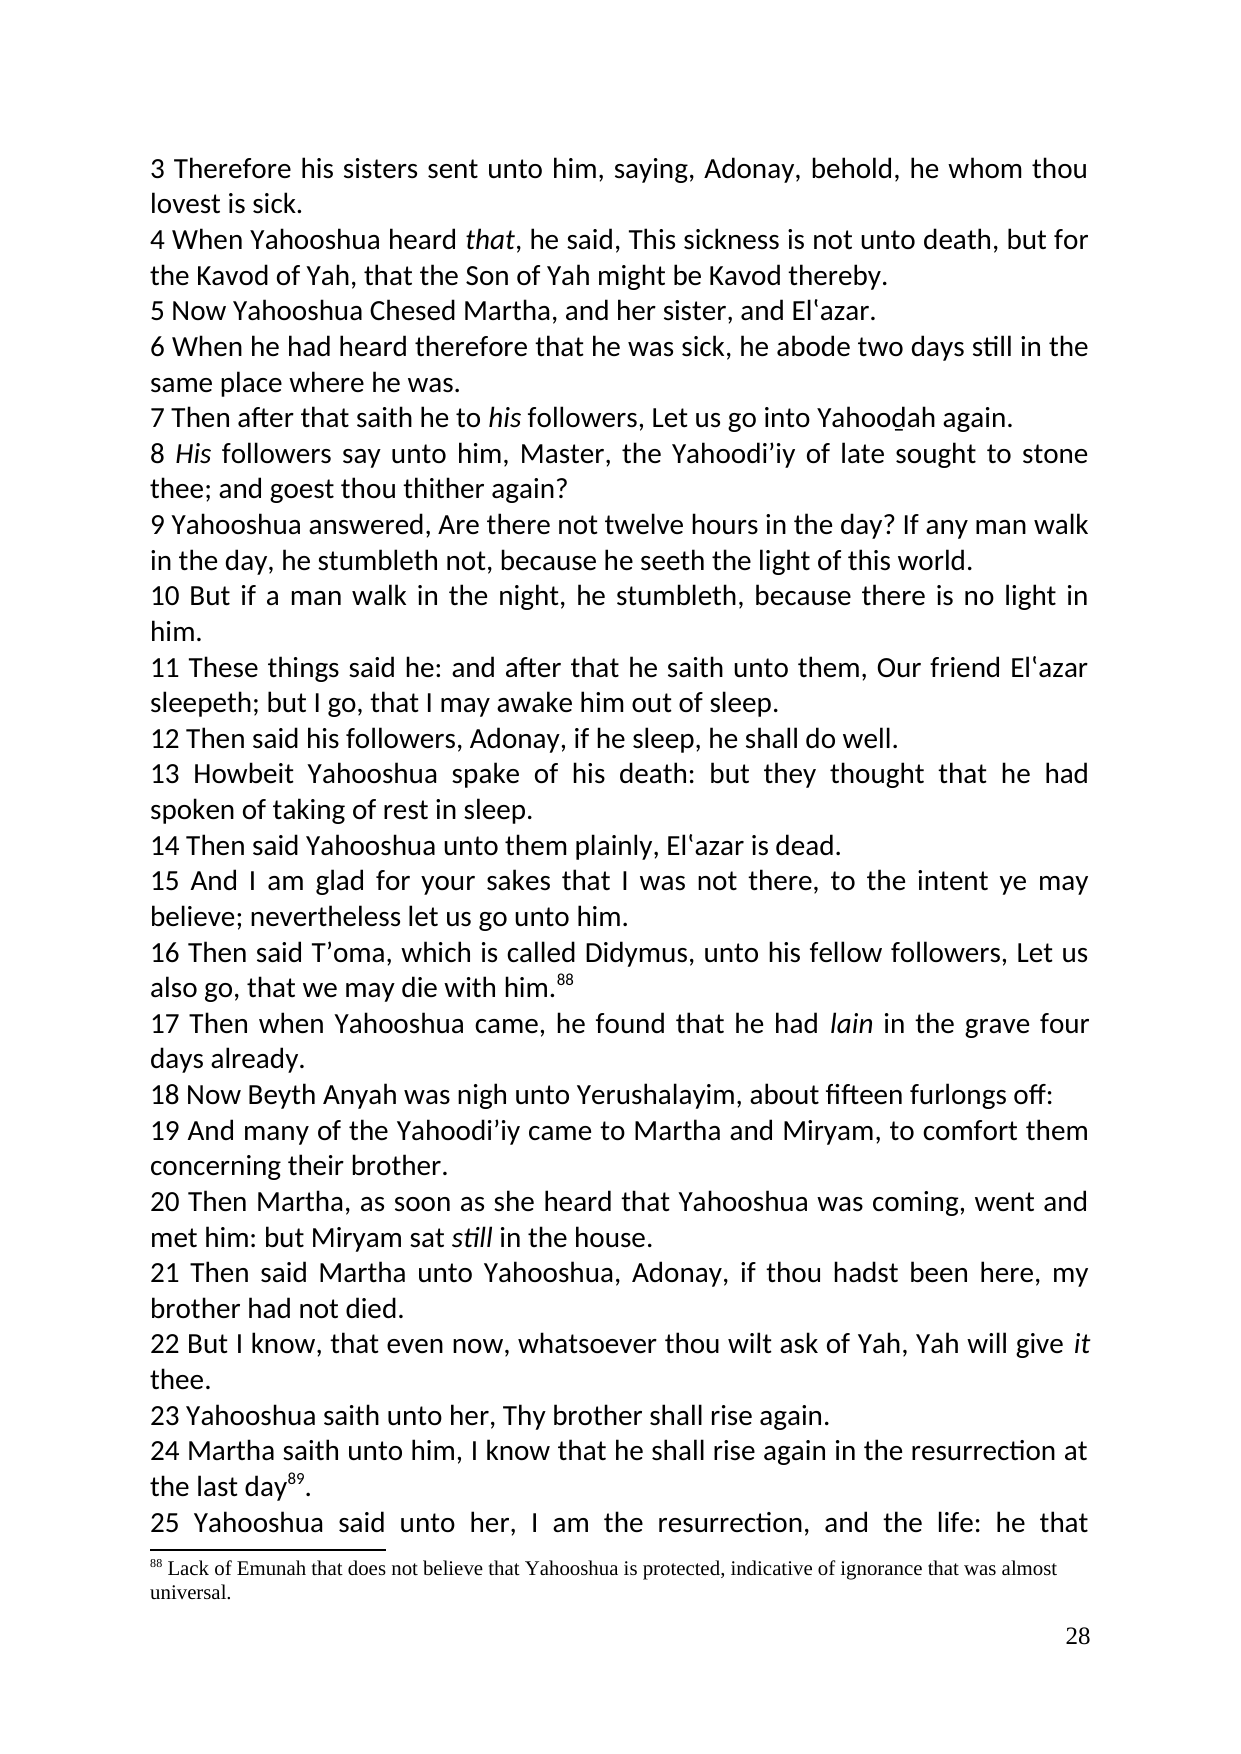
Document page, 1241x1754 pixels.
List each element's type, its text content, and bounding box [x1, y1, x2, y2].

text 19 And many of the Yahoodi’iy came to Martha and Miryam, to comfort them concerning their brother. [150, 1112, 1090, 1183]
text 9 Yahooshua answered, Are there not twelve hours in the day? If any man walk in the day, he stumbleth not, because he seeth the light of this world. [150, 506, 1090, 577]
text 18 Now Beyth Anyah was nigh unto Yerushalayim, about fifteen furlongs off: [150, 1076, 1090, 1112]
text 4 When Yahooshua heard that, he said, This sickness is not unto death, but for the Kavod of Yah, that the Son of Yah might be Kavod thereby. [150, 221, 1090, 292]
text 16 Then said T’oma, which is called Didymus, unto his fellow followers, Let us also go, that we may die with him. [150, 934, 1090, 1005]
text 8 His followers say unto him, Master, the Yahoodi’iy of late sought to stone thee; and goest thou thither again? [150, 435, 1090, 506]
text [150, 1504, 1090, 1539]
text 23 Yahooshua saith unto her, Thy brother shall rise again. [150, 1397, 1090, 1432]
text 14 Then said Yahooshua unto them plainly, El‛azar is dead. [150, 827, 1090, 862]
text 3 Therefore his sisters sent unto him, saying, Adonay, behold, he whom thou lovest is sick. [150, 150, 1090, 221]
text 24 Martha saith unto him, I know that he shall rise again in the resurrection at the last day. [150, 1432, 1090, 1504]
text 17 Then when Yahooshua came, he found that he had lain in the grave four days already. [150, 1005, 1090, 1076]
text 20 Then Martha, as soon as she heard that Yahooshua was coming, went and met him: but Miryam sat still in the house. [150, 1183, 1090, 1254]
text 22 But I know, that even now, whatsoever thou wilt ask of Yah, Yah will give it thee. [150, 1326, 1090, 1397]
text 6 When he had heard therefore that he was sick, he abode two days still in the same place where he was. [150, 328, 1090, 399]
text 7 Then after that saith he to his followers, Let us go into Yahooḏah again. [150, 399, 1090, 435]
text 21 Then said Martha unto Yahooshua, Adonay, if thou hadst been here, my brother had not died. [150, 1254, 1090, 1326]
text 11 These things said he: and after that he saith unto them, Our friend El‛azar sleepeth; but I go, that I may awake him out of sleep. [150, 649, 1090, 720]
text 5 Now Yahooshua Chesed Martha, and her sister, and El‛azar. [150, 292, 1090, 328]
text 15 And I am glad for your sakes that I was not there, to the intent ye may believe; nevertheless let us go unto him. [150, 862, 1090, 934]
text 13 Howbeit Yahooshua spake of his death: but they thought that he had spoken of taking of rest in sleep. [150, 756, 1090, 827]
text 10 But if a man walk in the night, he stumbleth, because there is no light in him. [150, 577, 1090, 649]
text 12 Then said his followers, Adonay, if he sleep, he shall do well. [150, 720, 1090, 756]
